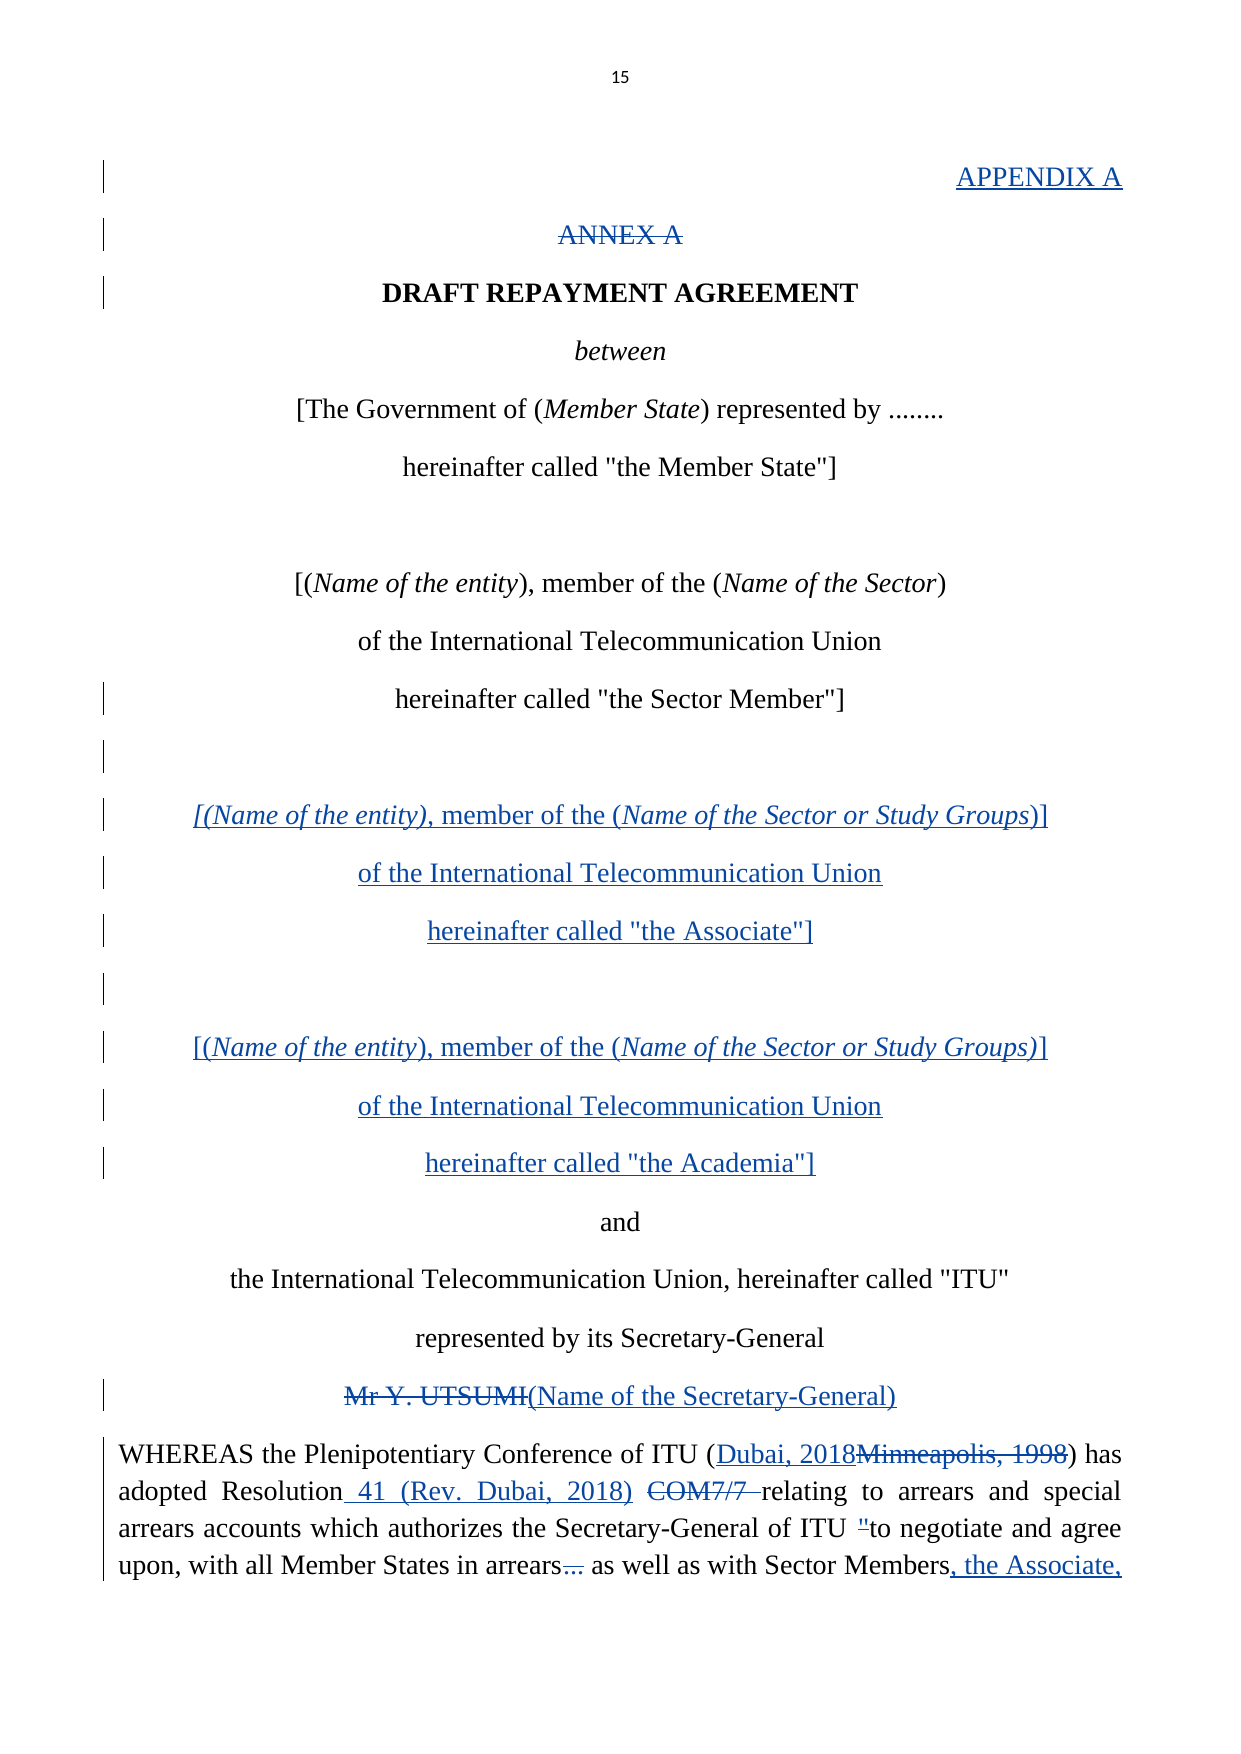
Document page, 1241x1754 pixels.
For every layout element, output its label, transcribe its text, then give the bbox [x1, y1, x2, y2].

text the International Telecommunication Union, hereinafter called "ITU" [118, 1263, 1122, 1295]
text DRAFT REPAYMENT AGREEMENT [118, 276, 1122, 309]
text hereinafter called "the Member State"] [118, 450, 1122, 483]
text and [118, 1204, 1122, 1237]
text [118, 1437, 1122, 1581]
text of the International Telecommunication Union [118, 624, 1122, 657]
text between [118, 334, 1122, 367]
text hereinafter called "the Sector Member"] [118, 682, 1122, 715]
text [(Name of the entity), member of the (Name of the Sector) [118, 566, 1122, 599]
text [The Government of (Member State) represented by ........ [118, 392, 1122, 425]
text represented by its Secretary-General [118, 1321, 1122, 1353]
